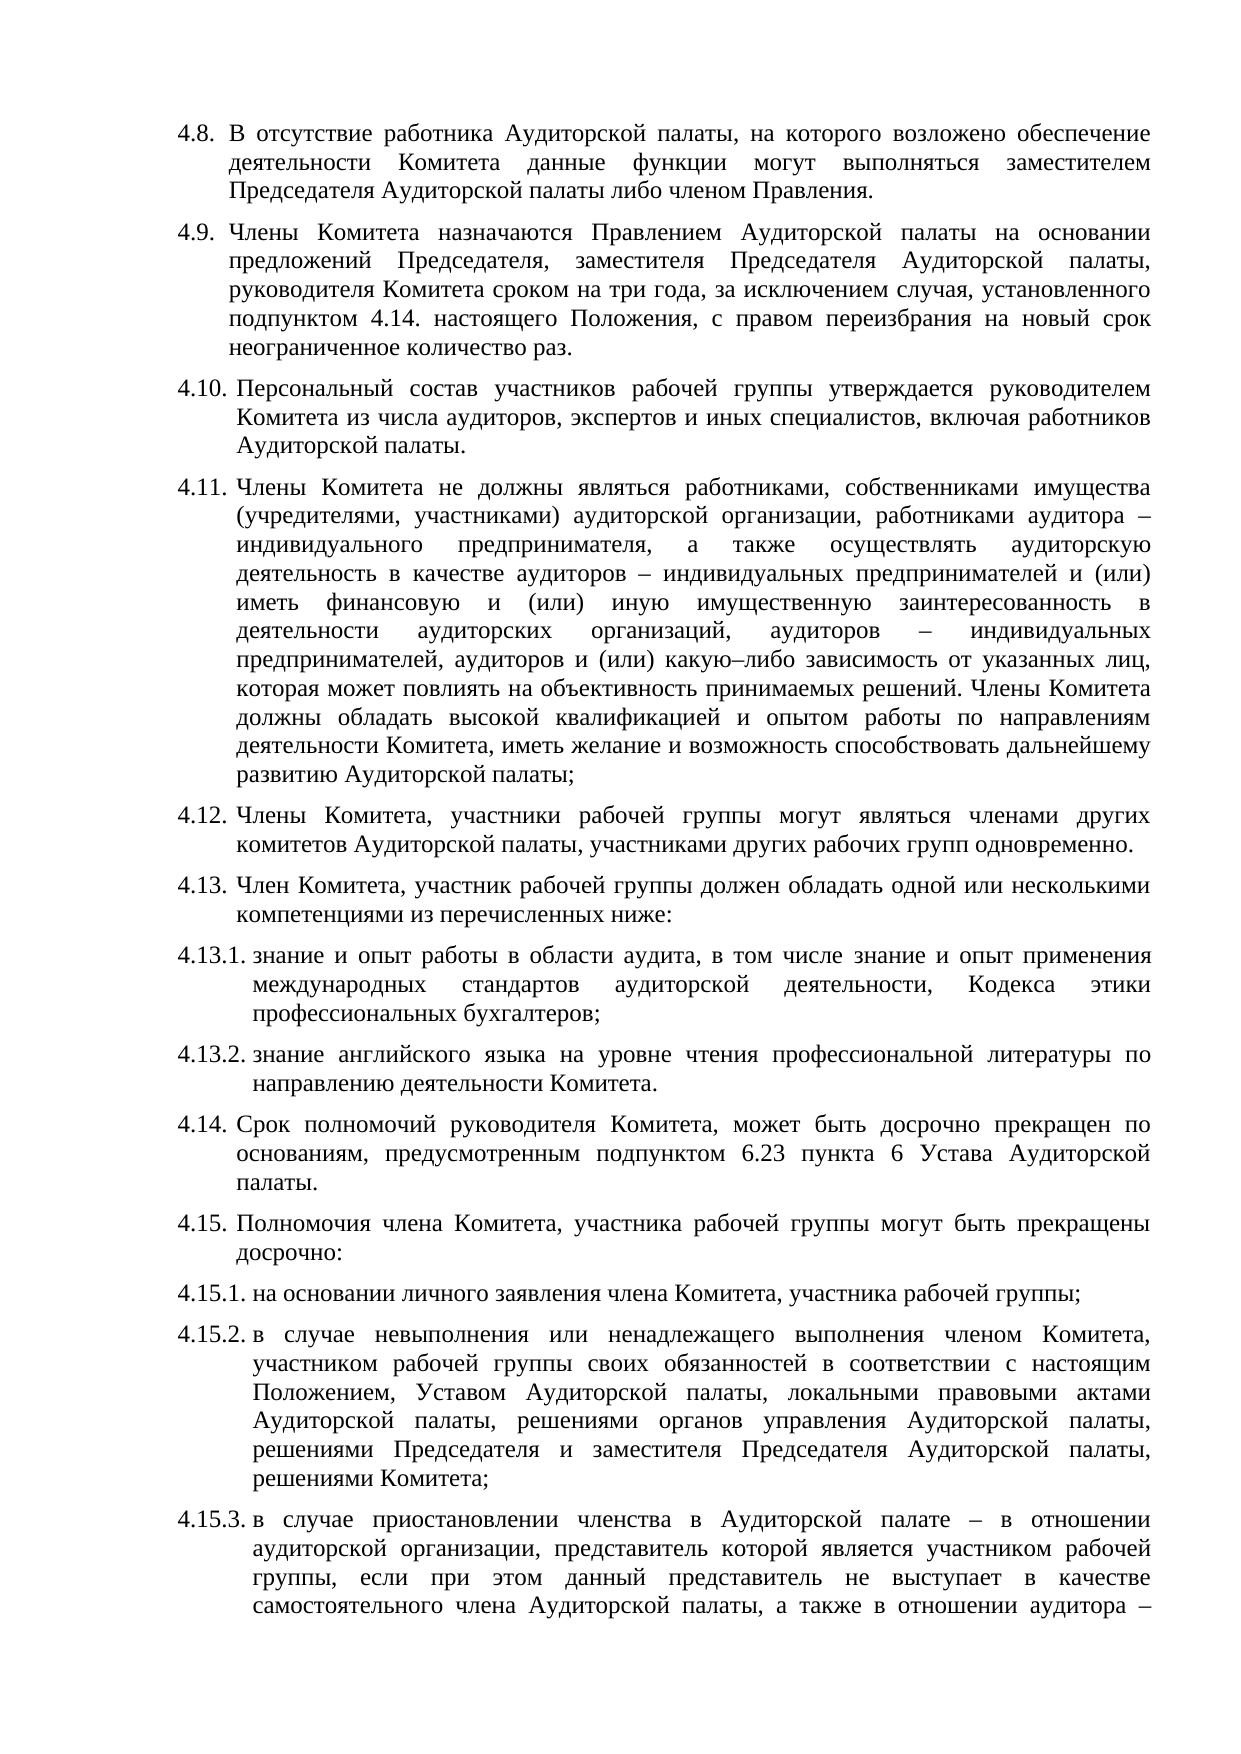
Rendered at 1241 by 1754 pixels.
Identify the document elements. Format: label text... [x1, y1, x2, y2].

list В отсутствие работника Аудиторской палаты, на которого возложено обеспечение деятельности Комитета данные функции могут выполняться заместителем Председателя Аудиторской палаты либо членом Правления. [177, 118, 1152, 204]
list знание английского языка на уровне чтения профессиональной литературы по направлению деятельности Комитета. [177, 1039, 1152, 1097]
list Персональный состав участников рабочей группы утверждается руководителем Комитета из числа аудиторов, экспертов и иных специалистов, включая работников Аудиторской палаты. [177, 373, 1152, 459]
list Срок полномочий руководителя Комитета, может быть досрочно прекращен по основаниям, предусмотренным подпунктом 6.23 пункта 6 Устава Аудиторской палаты. [177, 1109, 1152, 1196]
list на основании личного заявления члена Комитета, участника рабочей группы; [177, 1278, 1152, 1307]
list Члены Комитета, участники рабочей группы могут являться членами других комитетов Аудиторской палаты, участниками других рабочих групп одновременно. [177, 801, 1152, 858]
list Члены Комитета назначаются Правлением Аудиторской палаты на основании предложений Председателя, заместителя Председателя Аудиторской палаты, руководителя Комитета сроком на три года, за исключением случая, установленного подпунктом 4.14. настоящего Положения, с правом переизбрания на новый срок неограниченное количество раз. [177, 217, 1152, 361]
list знание и опыт работы в области аудита, в том числе знание и опыт применения международных стандартов аудиторской деятельности, Кодекса этики профессиональных бухгалтеров; [177, 941, 1152, 1027]
list в случае невыполнения или ненадлежащего выполнения членом Комитета, участником рабочей группы своих обязанностей в соответствии с настоящим Положением, Уставом Аудиторской палаты, локальными правовыми актами Аудиторской палаты, решениями органов управления Аудиторской палаты, решениями Председателя и заместителя Председателя Аудиторской палаты, решениями Комитета; [177, 1319, 1152, 1492]
list Член Комитета, участник рабочей группы должен обладать одной или несколькими компетенциями из перечисленных ниже: [177, 871, 1152, 928]
list Полномочия члена Комитета, участника рабочей группы могут быть прекращены досрочно: [177, 1208, 1152, 1266]
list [177, 1504, 1152, 1619]
list Члены Комитета не должны являться работниками, собственниками имущества (учредителями, участниками) аудиторской организации, работниками аудитора – индивидуального предпринимателя, а также осуществлять аудиторскую деятельность в качестве аудиторов – индивидуальных предпринимателей и (или) иметь финансовую и (или) иную имущественную заинтересованность в деятельности аудиторских организаций, аудиторов – индивидуальных предпринимателей, аудиторов и (или) какую–либо зависимость от указанных лиц, которая может повлиять на объективность принимаемых решений. Члены Комитета должны обладать высокой квалификацией и опытом работы по направлениям деятельности Комитета, иметь желание и возможность способствовать дальнейшему развитию Аудиторской палаты; [177, 472, 1152, 788]
